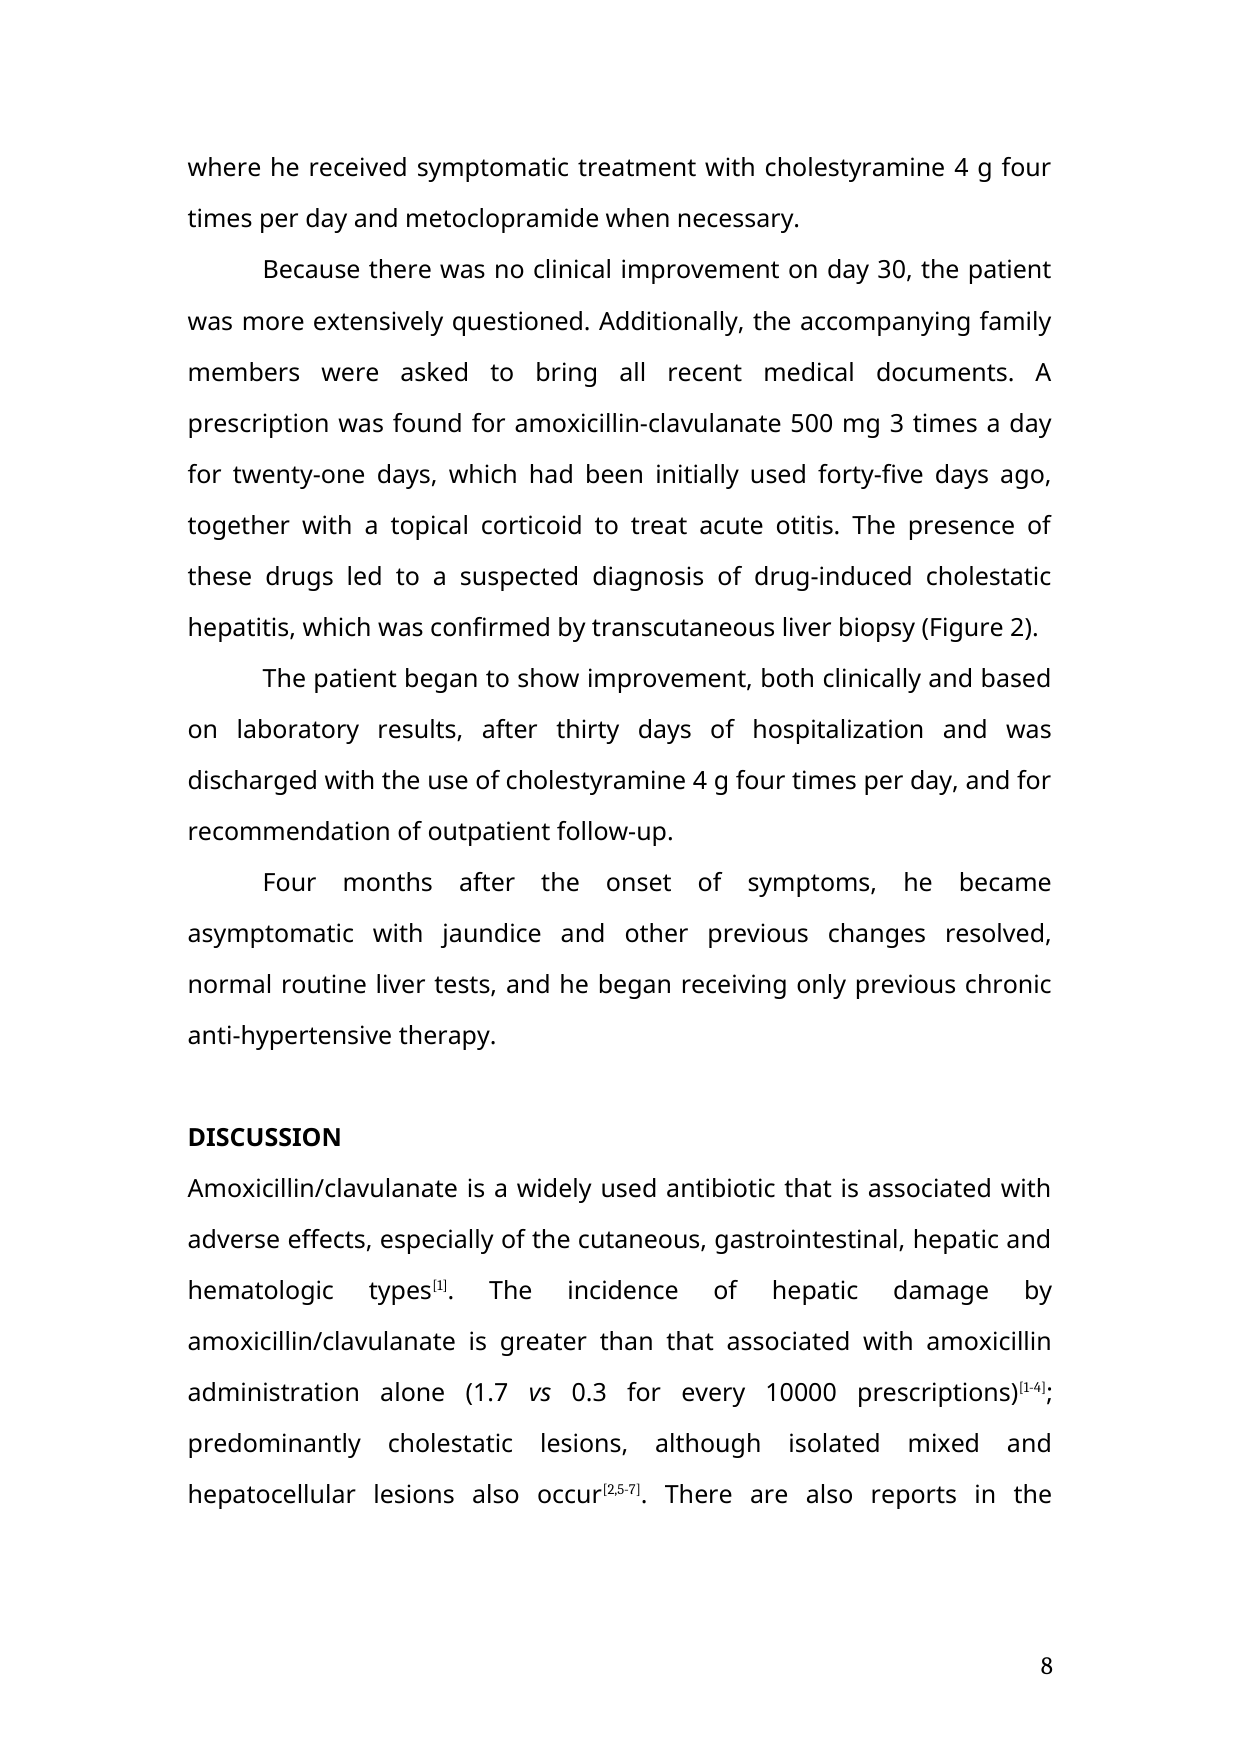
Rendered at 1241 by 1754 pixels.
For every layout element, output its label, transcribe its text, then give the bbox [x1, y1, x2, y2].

text The patient began to show improvement, both clinically and based on laboratory results, after thirty days of hospitalization and was discharged with the use of cholestyramine 4 g four times per day, and for recommendation of outpatient follow-up. [187, 660, 1053, 848]
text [187, 150, 1053, 235]
text Four months after the onset of symptoms, he became asymptomatic with jaundice and other previous changes resolved, normal routine liver tests, and he began receiving only previous chronic anti-hypertensive therapy. [187, 864, 1053, 1052]
text DISCUSSION [187, 1120, 1053, 1154]
text Because there was no clinical improvement on day 30, the patient was more extensively questioned. Additionally, the accompanying family members were asked to bring all recent medical documents. A prescription was found for amoxicillin-clavulanate 500 mg 3 times a day for twenty-one days, which had been initially used forty-five days ago, together with a topical corticoid to treat acute otitis. The presence of these drugs led to a suspected diagnosis of drug-induced cholestatic hepatitis, which was confirmed by transcutaneous liver biopsy (Figure 2). [187, 252, 1053, 643]
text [187, 1171, 1053, 1511]
